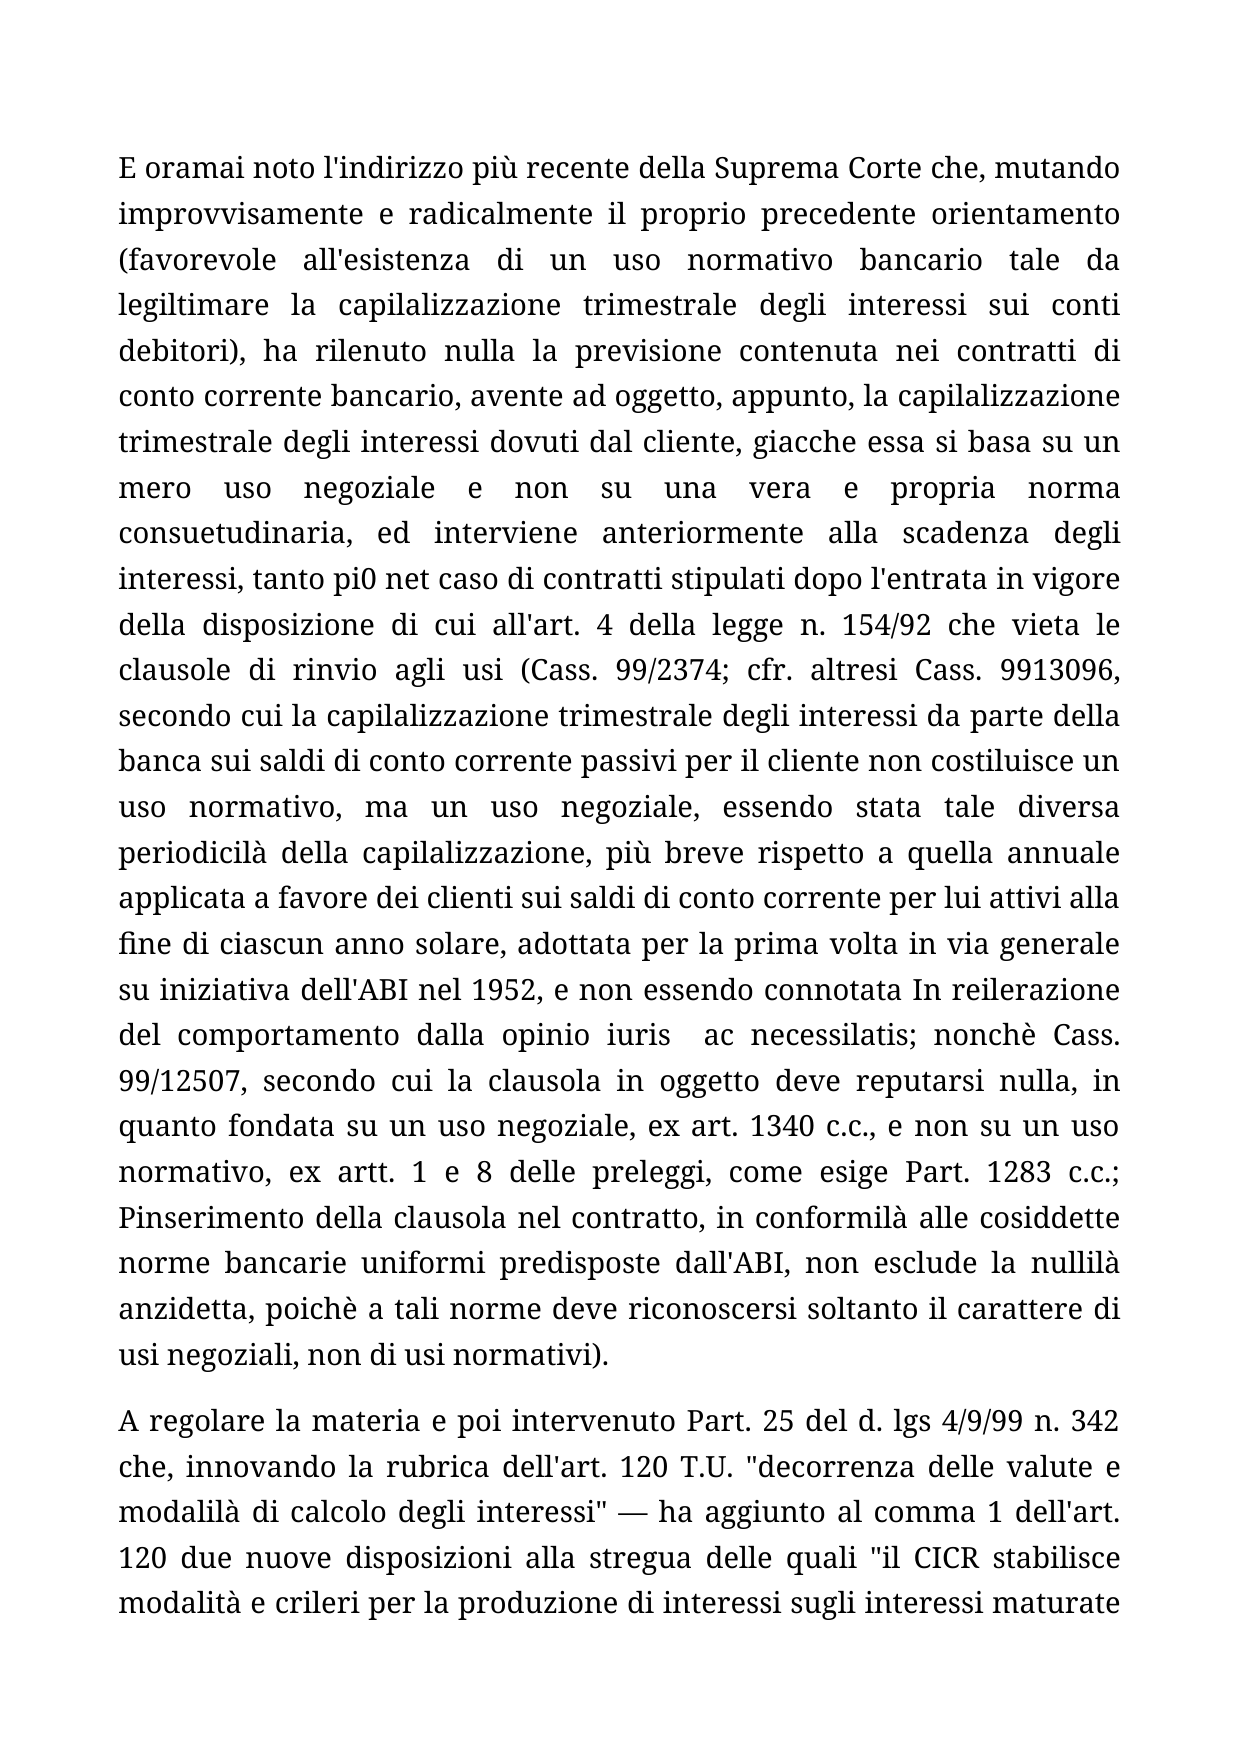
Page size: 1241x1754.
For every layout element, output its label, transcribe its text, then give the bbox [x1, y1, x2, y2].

text E oramai noto l'indirizzo più recente della Suprema Corte che, mutando improvvisamente e radicalmente il proprio precedente orientamento (favorevole all'esistenza di un uso normativo bancario tale da legiltimare la capilalizzazione trimestrale degli interessi sui conti debitori), ha rilenuto nulla la previsione contenuta nei contratti di conto corrente bancario, avente ad oggetto, appunto, la capilalizzazione trimestrale degli interessi dovuti dal cliente, giacche essa si basa su un mero uso negoziale e non su una vera e propria norma consuetudinaria, ed interviene anteriormente alla scadenza degli interessi, tanto pi0 net caso di contratti stipulati dopo l'entrata in vigore della disposizione di cui all'art. 4 della legge n. 154/92 che vieta le clausole di rinvio agli usi (Cass. 99/2374; cfr. altresi Cass. 9913096, secondo cui la capilalizzazione trimestrale degli interessi da parte della banca sui saldi di conto corrente passivi per il cliente non costiluisce un uso normativo, ma un uso negoziale, essendo stata tale diversa periodicilà della capilalizzazione, più breve rispetto a quella annuale applicata a favore dei clienti sui saldi di conto corrente per lui attivi alla fine di ciascun anno solare, adottata per la prima volta in via generale su iniziativa dell'ABI nel 1952, e non essendo connotata In reilerazione del comportamento dalla opinio iuris ac necessilatis; nonchè Cass. 99/12507, secondo cui la clausola in oggetto deve reputarsi nulla, in quanto fondata su un uso negoziale, ex art. 1340 c.c., e non su un uso normativo, ex artt. 1 e 8 delle preleggi, come esige Part. 1283 c.c.; Pinserimento della clausola nel contratto, in conformilà alle cosiddette norme bancarie uniformi predisposte dall'ABI, non esclude la nullilà anzidetta, poichè a tali norme deve riconoscersi soltanto il carattere di usi negoziali, non di usi normativi). [118, 148, 1122, 1373]
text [118, 1400, 1122, 1622]
